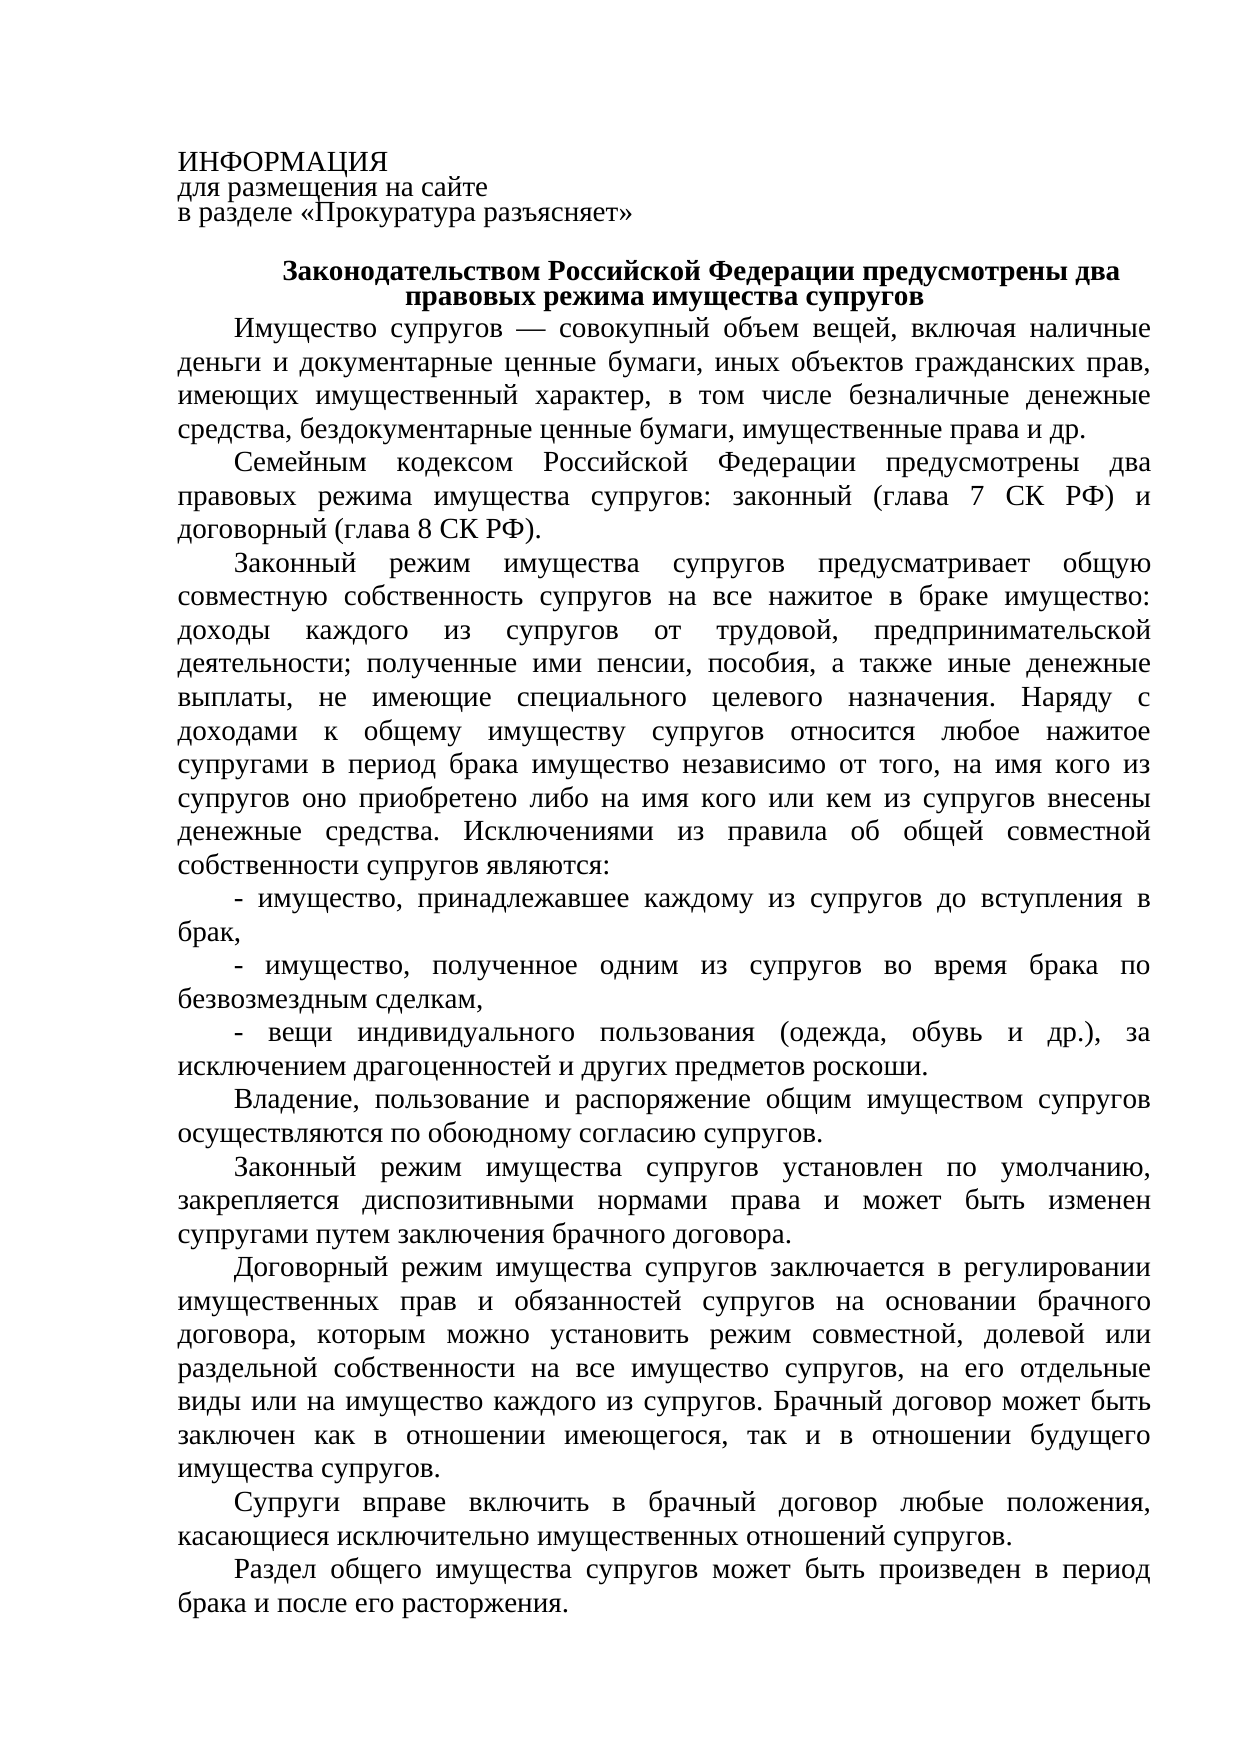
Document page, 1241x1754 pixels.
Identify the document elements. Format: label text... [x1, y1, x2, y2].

text - вещи индивидуального пользования (одежда, обувь и др.), за исключением драгоценностей и других предметов роскоши. [177, 1014, 1152, 1082]
text Договорный режим имущества супругов заключается в регулировании имущественных прав и обязанностей супругов на основании брачного договора, которым можно установить режим совместной, долевой или раздельной собственности на все имущество супругов, на его отдельные виды или на имущество каждого из супругов. Брачный договор может быть заключен как в отношении имеющегося, так и в отношении будущего имущества супругов. [177, 1249, 1152, 1484]
text Законодательством Российской Федерации предусмотрены два правовых режима имущества супругов [177, 260, 1152, 310]
text в разделе «Прокуратура разъясняет» [177, 202, 1152, 227]
text для размещения на сайте [177, 177, 1152, 202]
text Раздел общего имущества супругов может быть произведен в период брака и после его расторжения. [177, 1551, 1152, 1618]
text - имущество, полученное одним из супругов во время брака по безвозмездным сделкам, [177, 947, 1152, 1014]
text ИНФОРМАЦИЯ [177, 152, 345, 177]
text Владение, пользование и распоряжение общим имуществом супругов осуществляются по обоюдному согласию супругов. [177, 1082, 1152, 1149]
text - имущество, принадлежавшее каждому из супругов до вступления в брак, [177, 880, 1152, 947]
text Законный режим имущества супругов установлен по умолчанию, закрепляется диспозитивными нормами права и может быть изменен супругами путем заключения брачного договора. [177, 1149, 1152, 1249]
text Семейным кодексом Российской Федерации предусмотрены два правовых режима имущества супругов: законный (глава 7 СК РФ) и договорный (глава 8 СК РФ). [177, 444, 1152, 545]
text ИНФОРМАЦИЯ [344, 152, 1152, 177]
text Законный режим имущества супругов предусматривает общую совместную собственность супругов на все нажитое в браке имущество: доходы каждого из супругов от трудовой, предпринимательской деятельности; полученные ими пенсии, пособия, а также иные денежные выплаты, не имеющие специального целевого назначения. Наряду с доходами к общему имуществу супругов относится любое нажитое супругами в период брака имущество независимо от того, на имя кого из супругов оно приобретено либо на имя кого или кем из супругов внесены денежные средства. Исключениями из правила об общей совместной собственности супругов являются: [177, 545, 1152, 880]
text Супруги вправе включить в брачный договор любые положения, касающиеся исключительно имущественных отношений супругов. [177, 1484, 1152, 1551]
text Имущество супругов — совокупный объем вещей, включая наличные деньги и документарные ценные бумаги, иных объектов гражданских прав, имеющих имущественный характер, в том числе безналичные денежные средства, бездокументарные ценные бумаги, имущественные права и др. [177, 310, 1152, 444]
